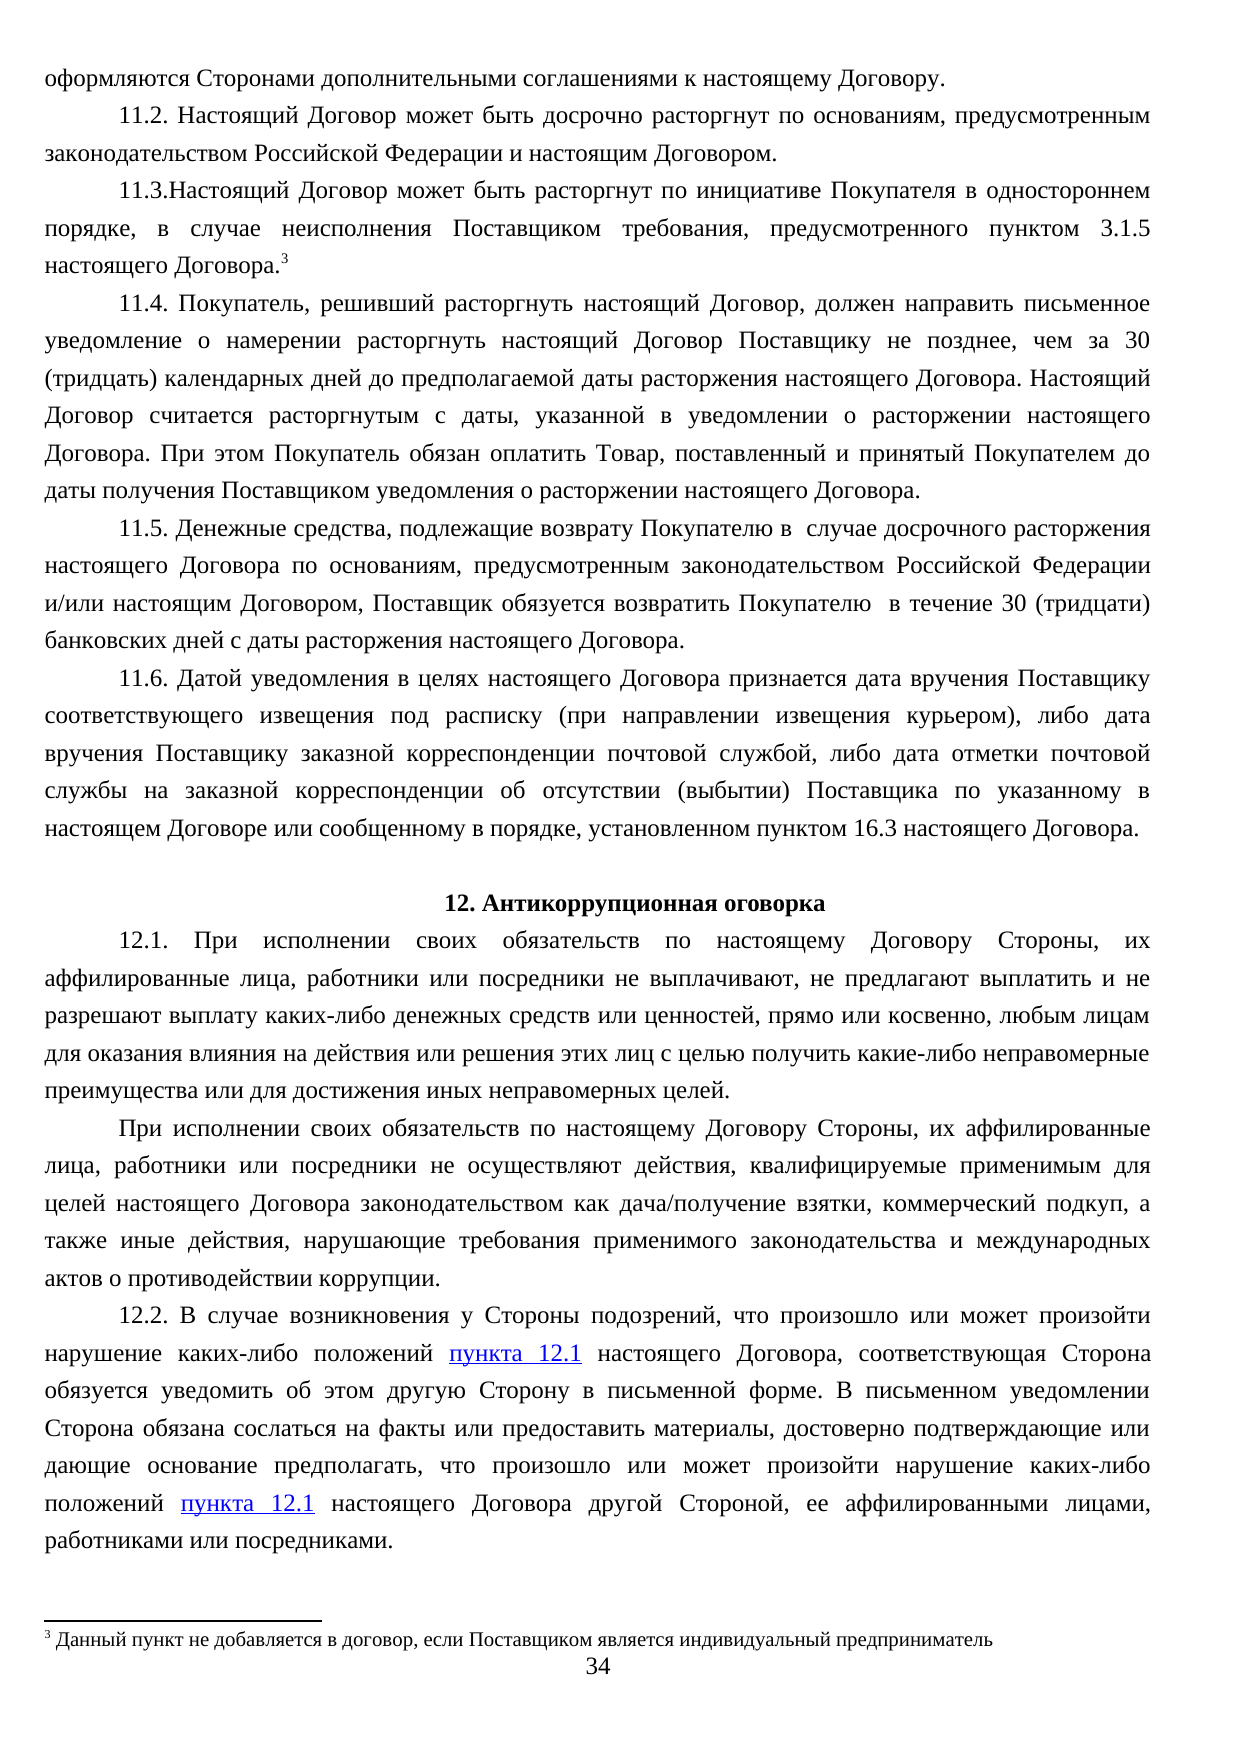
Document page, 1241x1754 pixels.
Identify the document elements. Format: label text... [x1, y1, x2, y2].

text 12.1. При исполнении своих обязательств по настоящему Договору Стороны, их аффилированные лица, работники или посредники не выплачивают, не предлагают выплатить и не разрешают выплату каких-либо денежных средств или ценностей, прямо или косвенно, любым лицам для оказания влияния на действия или решения этих лиц с целью получить какие-либо неправомерные преимущества или для достижения иных неправомерных целей. [44, 919, 1152, 1106]
text 11.2. Настоящий Договор может быть досрочно расторгнут по основаниям, предусмотренным законодательством Российской Федерации и настоящим Договором. [44, 94, 1152, 169]
text 11.3.Настоящий Договор может быть расторгнут по инициативе Покупателя в одностороннем порядке, в случае неисполнения Поставщиком требования, предусмотренного пунктом 3.1.5 настоящего Договора. [44, 169, 1152, 281]
text 11.4. Покупатель, решивший расторгнуть настоящий Договор, должен направить письменное уведомление о намерении расторгнуть настоящий Договор Поставщику не позднее, чем за 30 (тридцать) календарных дней до предполагаемой даты расторжения настоящего Договора. Настоящий Договор считается расторгнутым с даты, указанной в уведомлении о расторжении настоящего Договора. При этом Покупатель обязан оплатить Товар, поставленный и принятый Покупателем до даты получения Поставщиком уведомления о расторжении настоящего Договора. [44, 281, 1152, 506]
text При исполнении своих обязательств по настоящему Договору Стороны, их аффилированные лица, работники или посредники не осуществляют действия, квалифицируемые применимым для целей настоящего Договора законодательством как дача/получение взятки, коммерческий подкуп, а также иные действия, нарушающие требования применимого законодательства и международных актов о противодействии коррупции. [44, 1106, 1152, 1294]
text 11.5. Денежные средства, подлежащие возврату Покупателю в случае досрочного расторжения настоящего Договора по основаниям, предусмотренным законодательством Российской Федерации и/или настоящим Договором, Поставщик обязуется возвратить Покупателю в течение 30 (тридцати) банковских дней с даты расторжения настоящего Договора. [44, 506, 1152, 656]
text 11.6. Датой уведомления в целях настоящего Договора признается дата вручения Поставщику соответствующего извещения под расписку (при направлении извещения курьером), либо дата вручения Поставщику заказной корреспонденции почтовой службой, либо дата отметки почтовой службы на заказной корреспонденции об отсутствии (выбытии) Поставщика по указанному в настоящем Договоре или сообщенному в порядке, установленном пунктом 16.3 настоящего Договора. [44, 656, 1152, 844]
text 12.2. В случае возникновения у Стороны подозрений, что произошло или может произойти нарушение каких-либо положений пункта 12.1 настоящего Договора, соответствующая Сторона обязуется уведомить об этом другую Сторону в письменной форме. В письменном уведомлении Сторона обязана сослаться на факты или предоставить материалы, достоверно подтверждающие или дающие основание предполагать, что произошло или может произойти нарушение каких-либо положений пункта 12.1 настоящего Договора другой Стороной, ее аффилированными лицами, работниками или посредниками. [44, 1294, 1152, 1556]
text 12. Антикоррупционная оговорка [44, 881, 1152, 919]
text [44, 56, 1152, 94]
